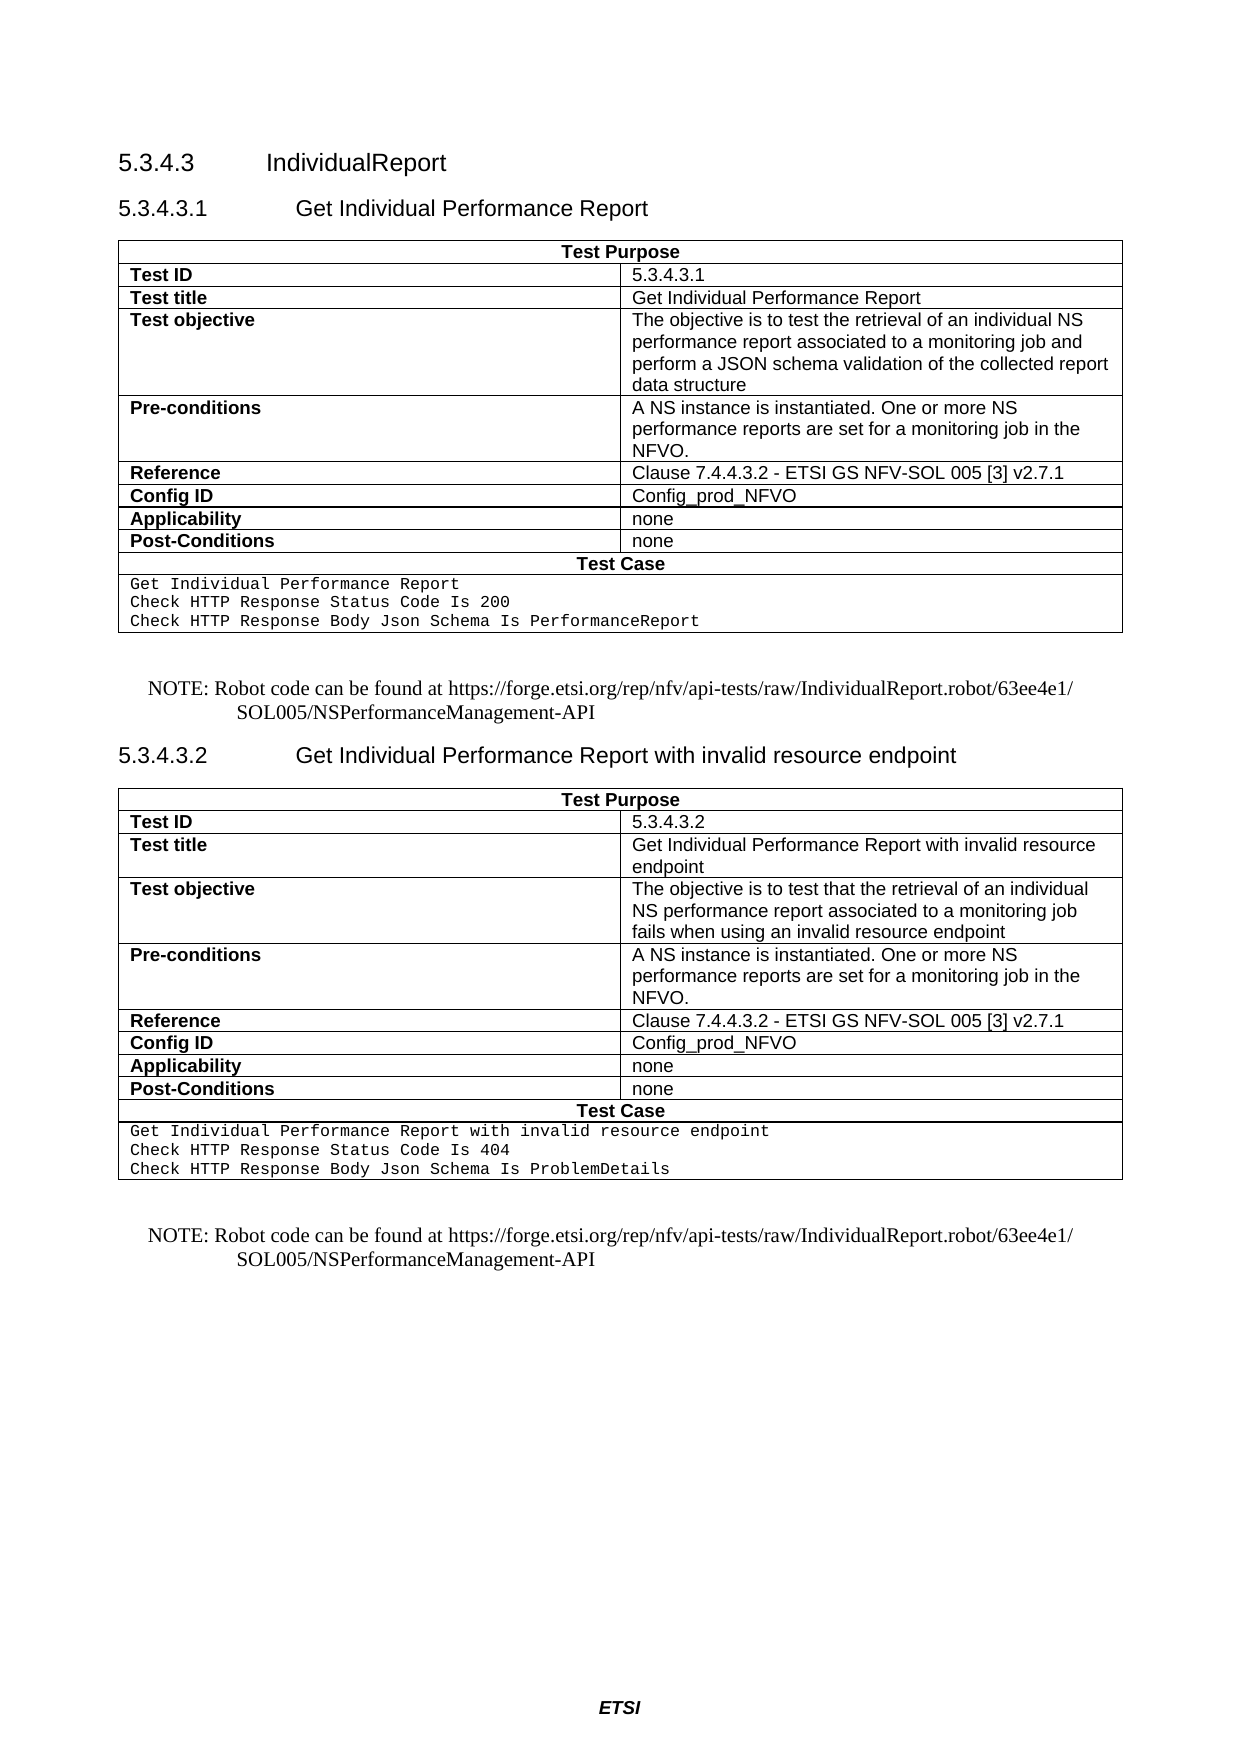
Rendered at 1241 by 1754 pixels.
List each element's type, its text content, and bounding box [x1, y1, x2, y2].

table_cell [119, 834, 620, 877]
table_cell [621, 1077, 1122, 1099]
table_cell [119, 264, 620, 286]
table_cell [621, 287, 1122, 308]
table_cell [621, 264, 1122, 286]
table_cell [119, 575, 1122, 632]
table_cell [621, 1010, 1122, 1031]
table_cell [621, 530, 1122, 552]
text NOTE: Robot code can be found at https://forge.etsi.org/rep/nfv/api-tests/raw/IndividualReport.robot/63ee4e1/SOL005/NSPerformanceManagement-API [148, 1223, 1122, 1271]
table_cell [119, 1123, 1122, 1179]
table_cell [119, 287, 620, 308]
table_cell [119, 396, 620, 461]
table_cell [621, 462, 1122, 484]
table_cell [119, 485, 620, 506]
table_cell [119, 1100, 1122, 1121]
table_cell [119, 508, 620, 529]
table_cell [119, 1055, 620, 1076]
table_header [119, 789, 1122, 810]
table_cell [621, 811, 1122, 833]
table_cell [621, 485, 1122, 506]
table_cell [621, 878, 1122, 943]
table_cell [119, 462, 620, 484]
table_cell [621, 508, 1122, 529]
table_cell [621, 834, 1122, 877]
subtitle 5.3.4.3.2 Get Individual Performance Report with invalid resource endpoint [118, 742, 1122, 769]
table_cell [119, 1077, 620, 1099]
subtitle 5.3.4.3 IndividualReport [118, 148, 1122, 176]
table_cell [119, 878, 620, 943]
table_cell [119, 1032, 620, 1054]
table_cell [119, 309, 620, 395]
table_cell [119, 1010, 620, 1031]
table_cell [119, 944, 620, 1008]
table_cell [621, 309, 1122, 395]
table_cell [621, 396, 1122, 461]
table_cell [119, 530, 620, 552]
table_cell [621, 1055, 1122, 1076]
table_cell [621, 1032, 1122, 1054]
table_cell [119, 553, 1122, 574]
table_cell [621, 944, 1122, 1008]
text NOTE: Robot code can be found at https://forge.etsi.org/rep/nfv/api-tests/raw/IndividualReport.robot/63ee4e1/SOL005/NSPerformanceManagement-API [148, 676, 1122, 724]
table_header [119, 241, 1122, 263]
subtitle 5.3.4.3.1 Get Individual Performance Report [118, 195, 1122, 222]
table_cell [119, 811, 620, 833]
